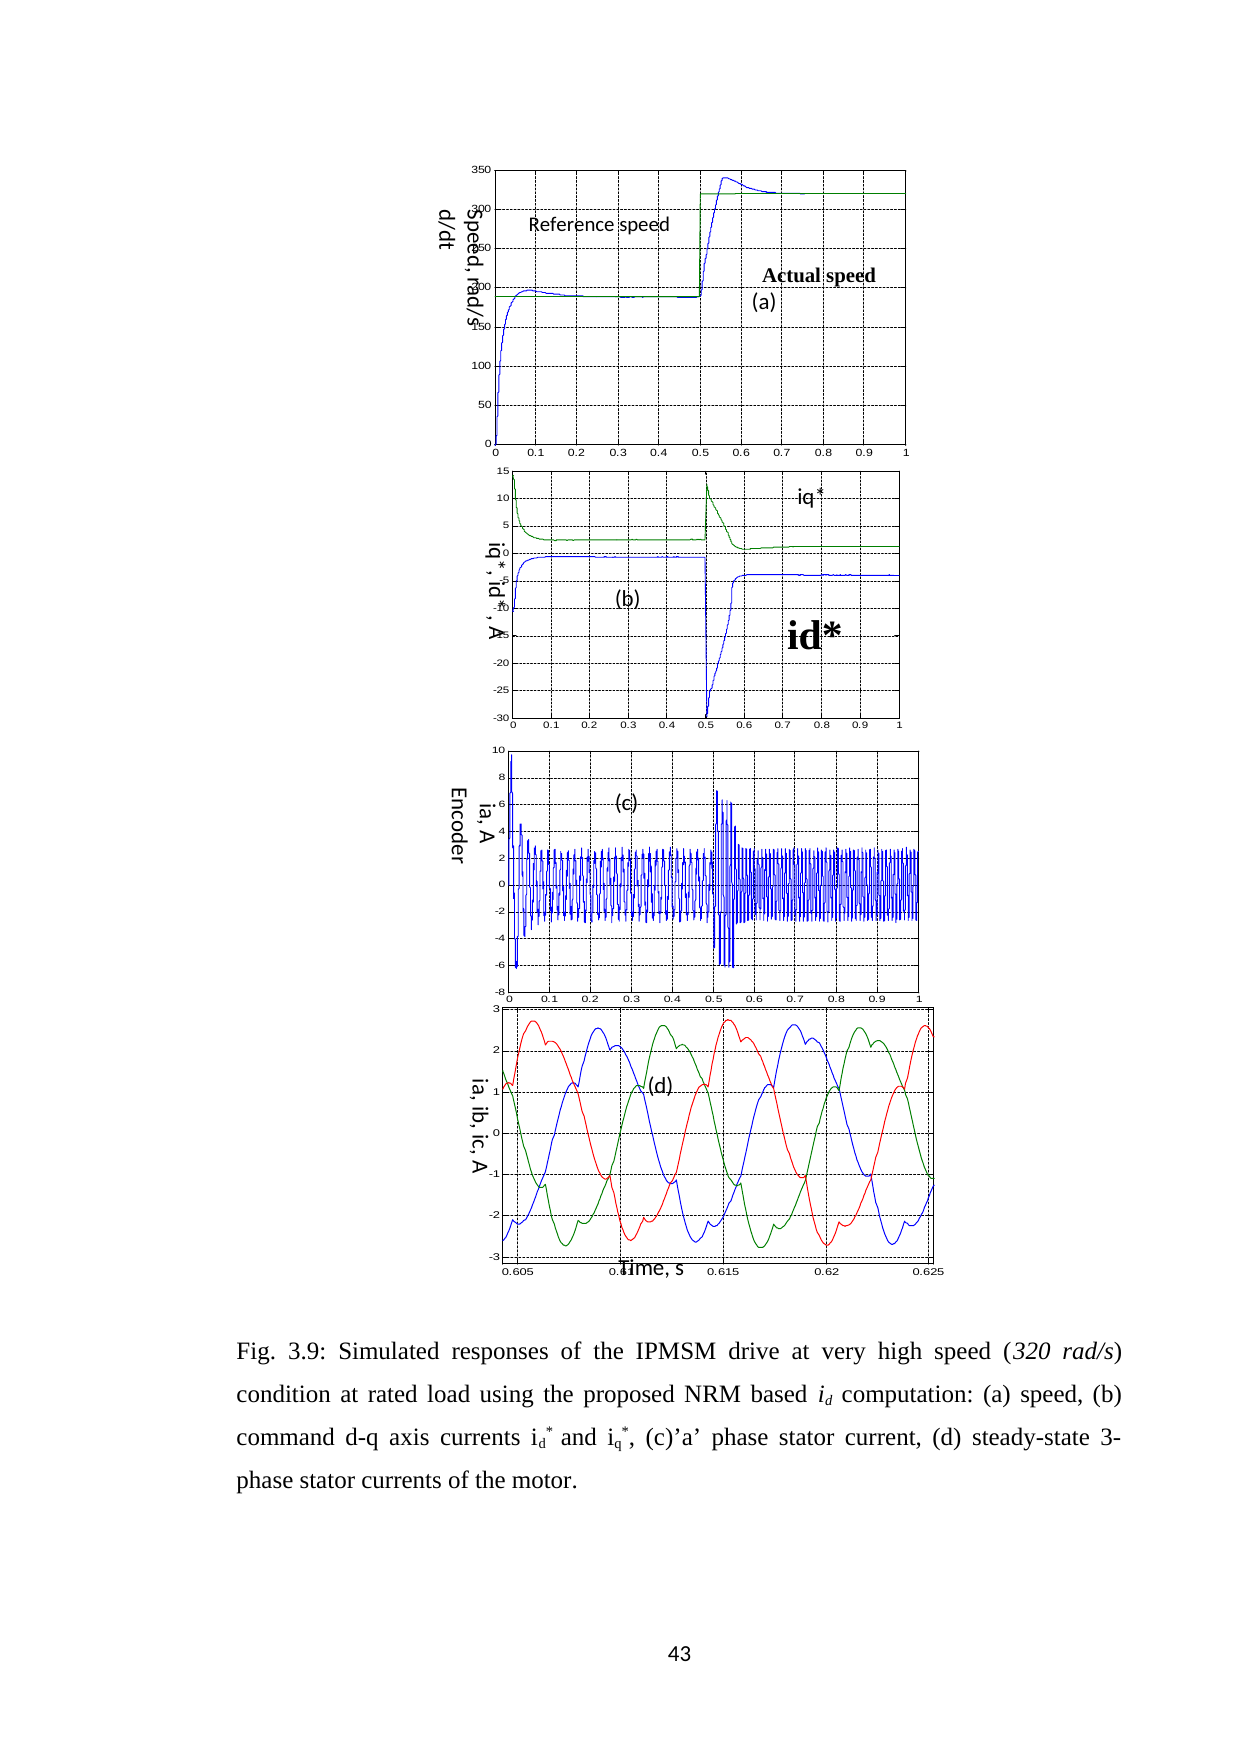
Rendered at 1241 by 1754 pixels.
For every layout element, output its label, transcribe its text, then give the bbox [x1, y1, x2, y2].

text Fig. 3.9: Simulated responses of the IPMSM drive at very high speed (320 rad/s) condition at rated load using the proposed NRM based id computation: (a) speed, (b) command d-q axis currents id* and iq*, (c)’a’ phase stator current, (d) steady-state 3-phase stator currents of the motor. [236, 1336, 1122, 1494]
